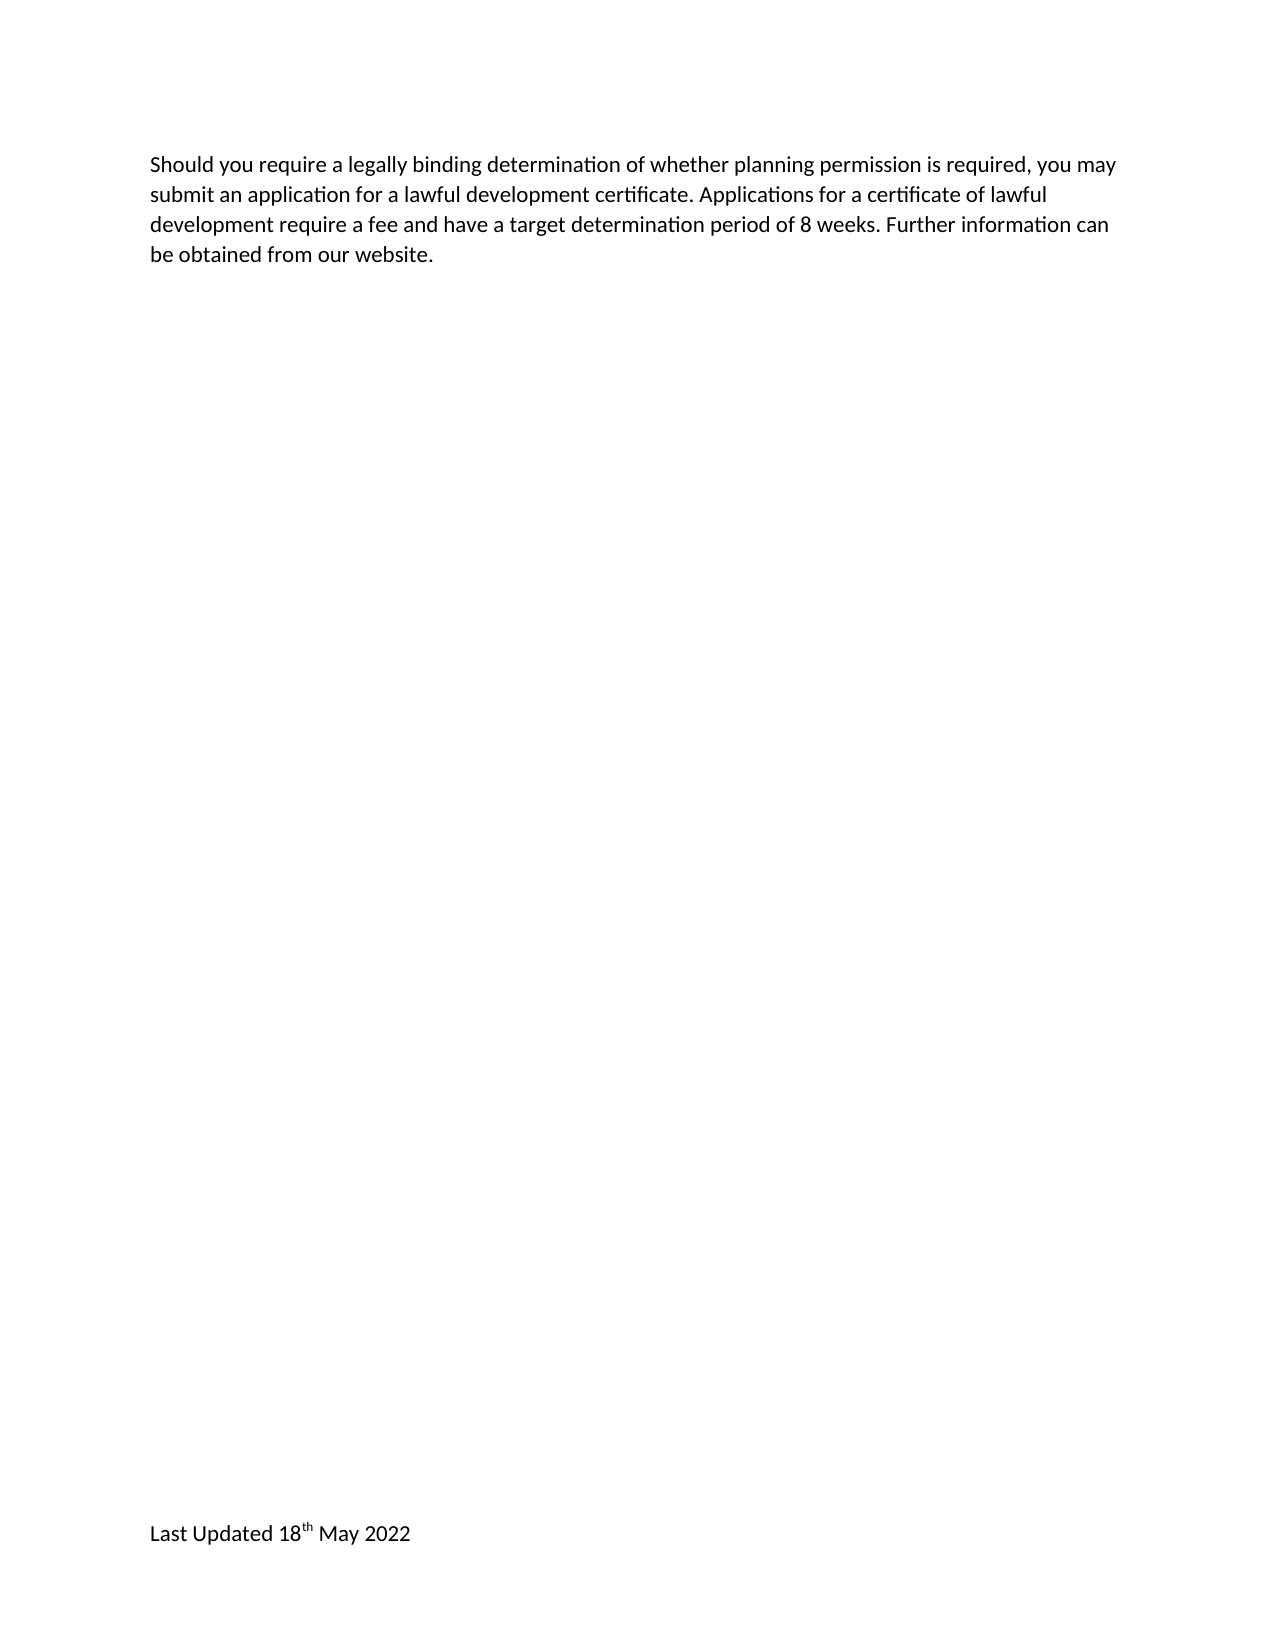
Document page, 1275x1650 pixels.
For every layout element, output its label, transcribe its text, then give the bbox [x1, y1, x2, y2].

text Should you require a legally binding determination of whether planning permission is required, you may submit an application for a lawful development certificate. Applications for a certificate of lawful development require a fee and have a target determination period of 8 weeks. Further information can be obtained from our website. [150, 150, 1125, 269]
